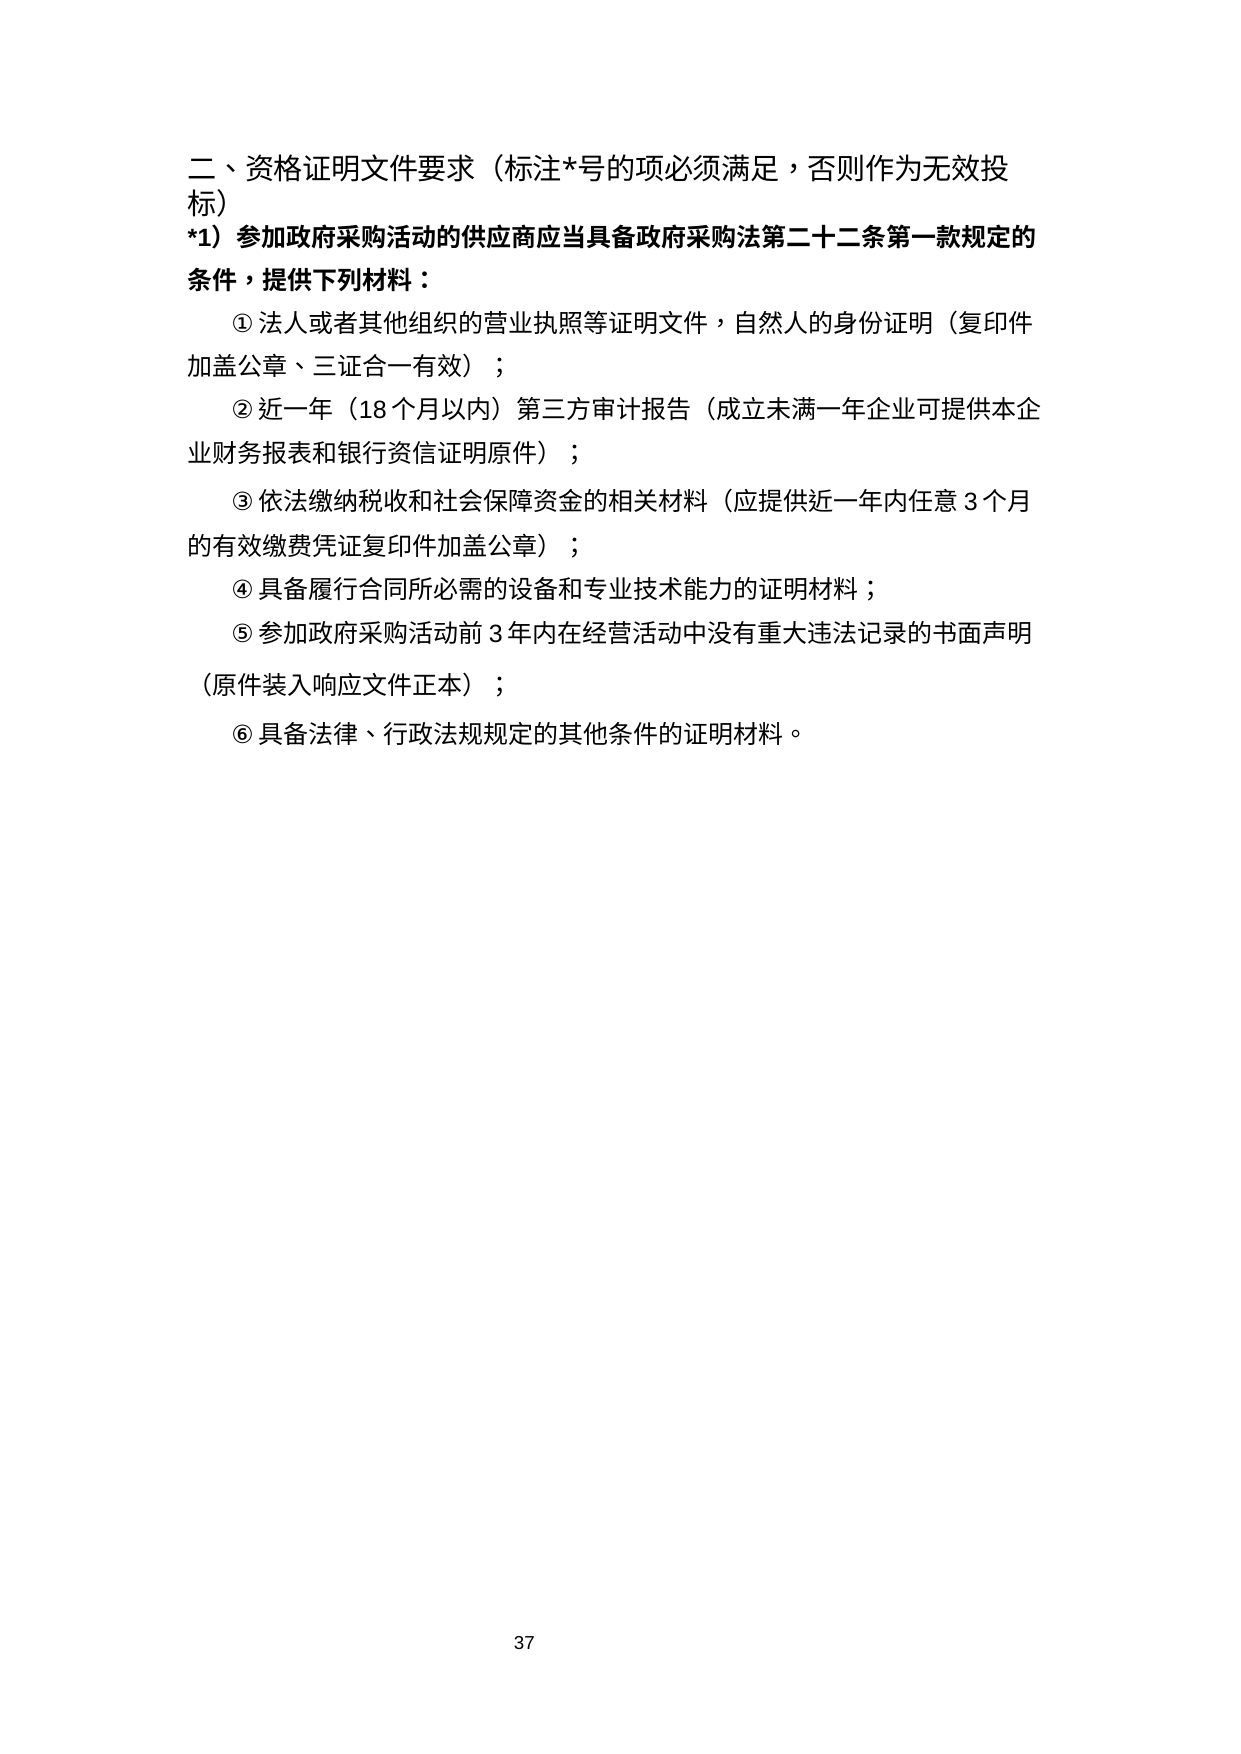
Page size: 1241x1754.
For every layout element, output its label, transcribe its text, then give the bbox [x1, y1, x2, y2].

text ④具备履行合同所必需的设备和专业技术能力的证明材料； [187, 576, 1053, 604]
text ⑥具备法律、行政法规规定的其他条件的证明材料。 [187, 720, 1053, 749]
text ③依法缴纳税收和社会保障资金的相关材料（应提供近一年内任意3个月的有效缴费凭证复印件加盖公章）； [187, 482, 1053, 561]
text 二、资格证明文件要求（标注*号的项必须满足，否则作为无效投标） [187, 150, 1053, 223]
text *1）参加政府采购活动的供应商应当具备政府采购法第二十二条第一款规定的条件，提供下列材料： [187, 223, 1053, 295]
text ⑤参加政府采购活动前3年内在经营活动中没有重大违法记录的书面声明（原件装入响应文件正本）； [187, 619, 1053, 702]
text ②近一年（18个月以内）第三方审计报告（成立未满一年企业可提供本企业财务报表和银行资信证明原件）； [187, 396, 1053, 467]
text ①法人或者其他组织的营业执照等证明文件，自然人的身份证明（复印件加盖公章、三证合一有效）； [187, 309, 1053, 381]
